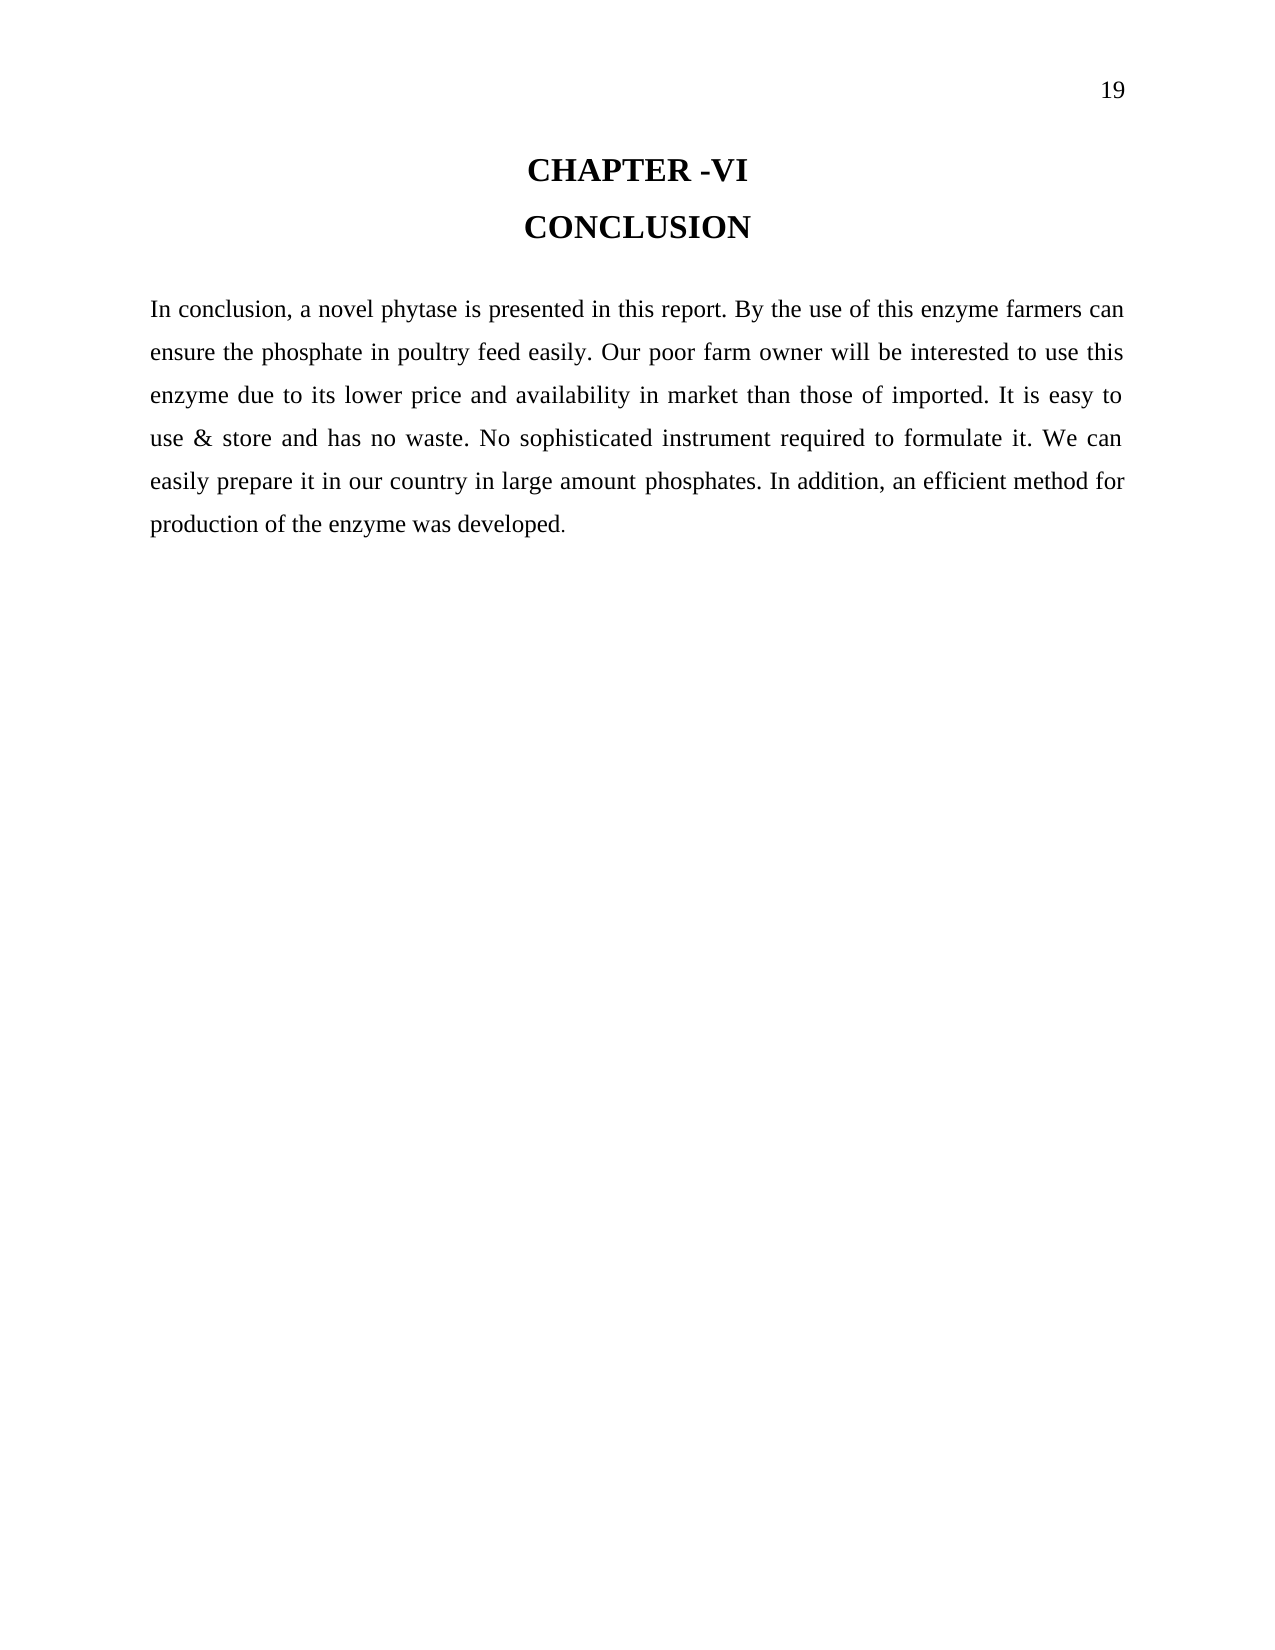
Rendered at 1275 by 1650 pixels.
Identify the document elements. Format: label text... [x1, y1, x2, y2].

text In conclusion, a novel phytase is presented in this report. By the use of this enzyme farmers can ensure the phosphate in poultry feed easily. Our poor farm owner will be interested to use this enzyme due to its lower price and availability in market than those of imported. It is easy to use & store and has no waste. No sophisticated instrument required to formulate it. We can easily prepare it in our country in large amount phosphates. In addition, an efficient method for production of the enzyme was developed. [150, 294, 1125, 538]
text CHAPTER -VI [150, 150, 1125, 188]
text CONCLUSION [150, 207, 1125, 246]
